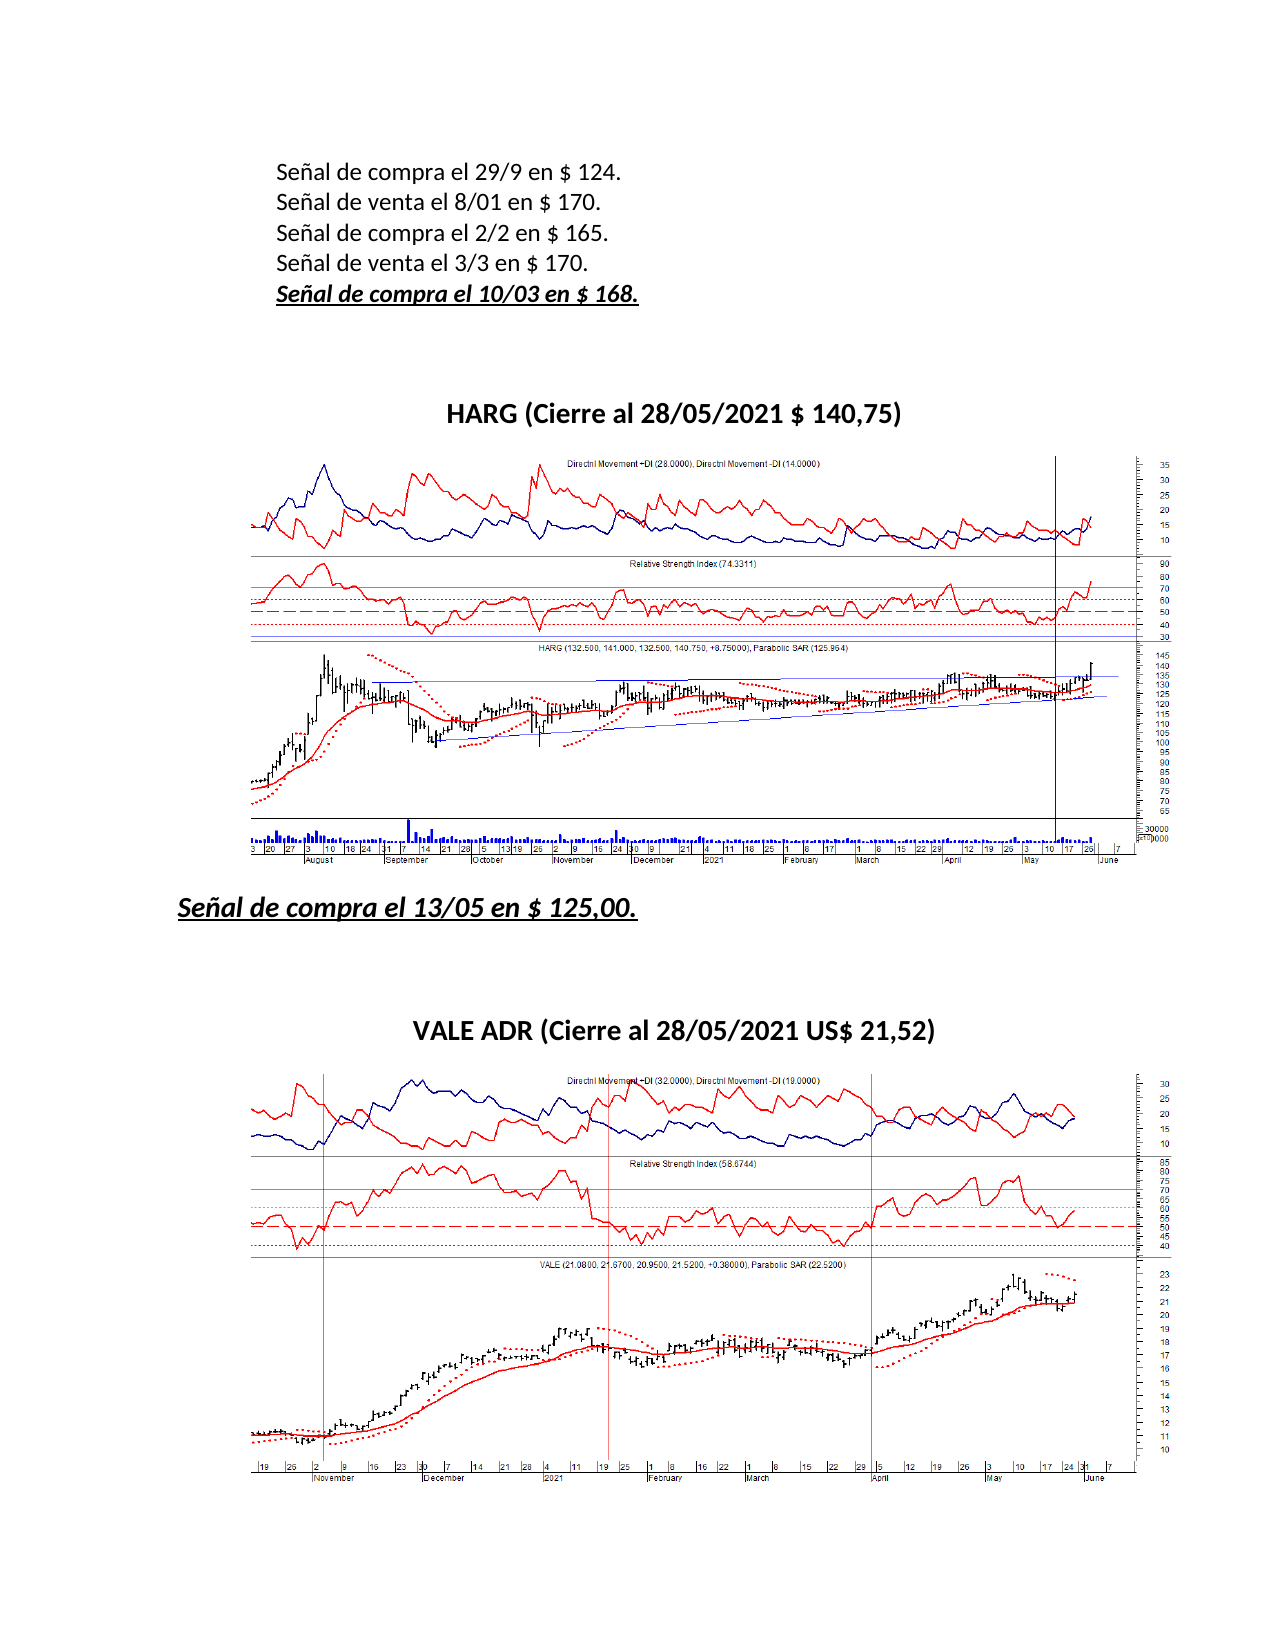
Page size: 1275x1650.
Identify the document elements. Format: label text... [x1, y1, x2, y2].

picture [251, 1074, 1172, 1482]
text VALE ADR (Cierre al 28/05/2021 US$ 21,52) [177, 1012, 1098, 1048]
text HARG (Cierre al 28/05/2021 $ 140,75) [177, 395, 1098, 430]
picture [251, 456, 1172, 864]
text Señal de compra el 13/05 en $ 125,00. [177, 889, 1098, 924]
